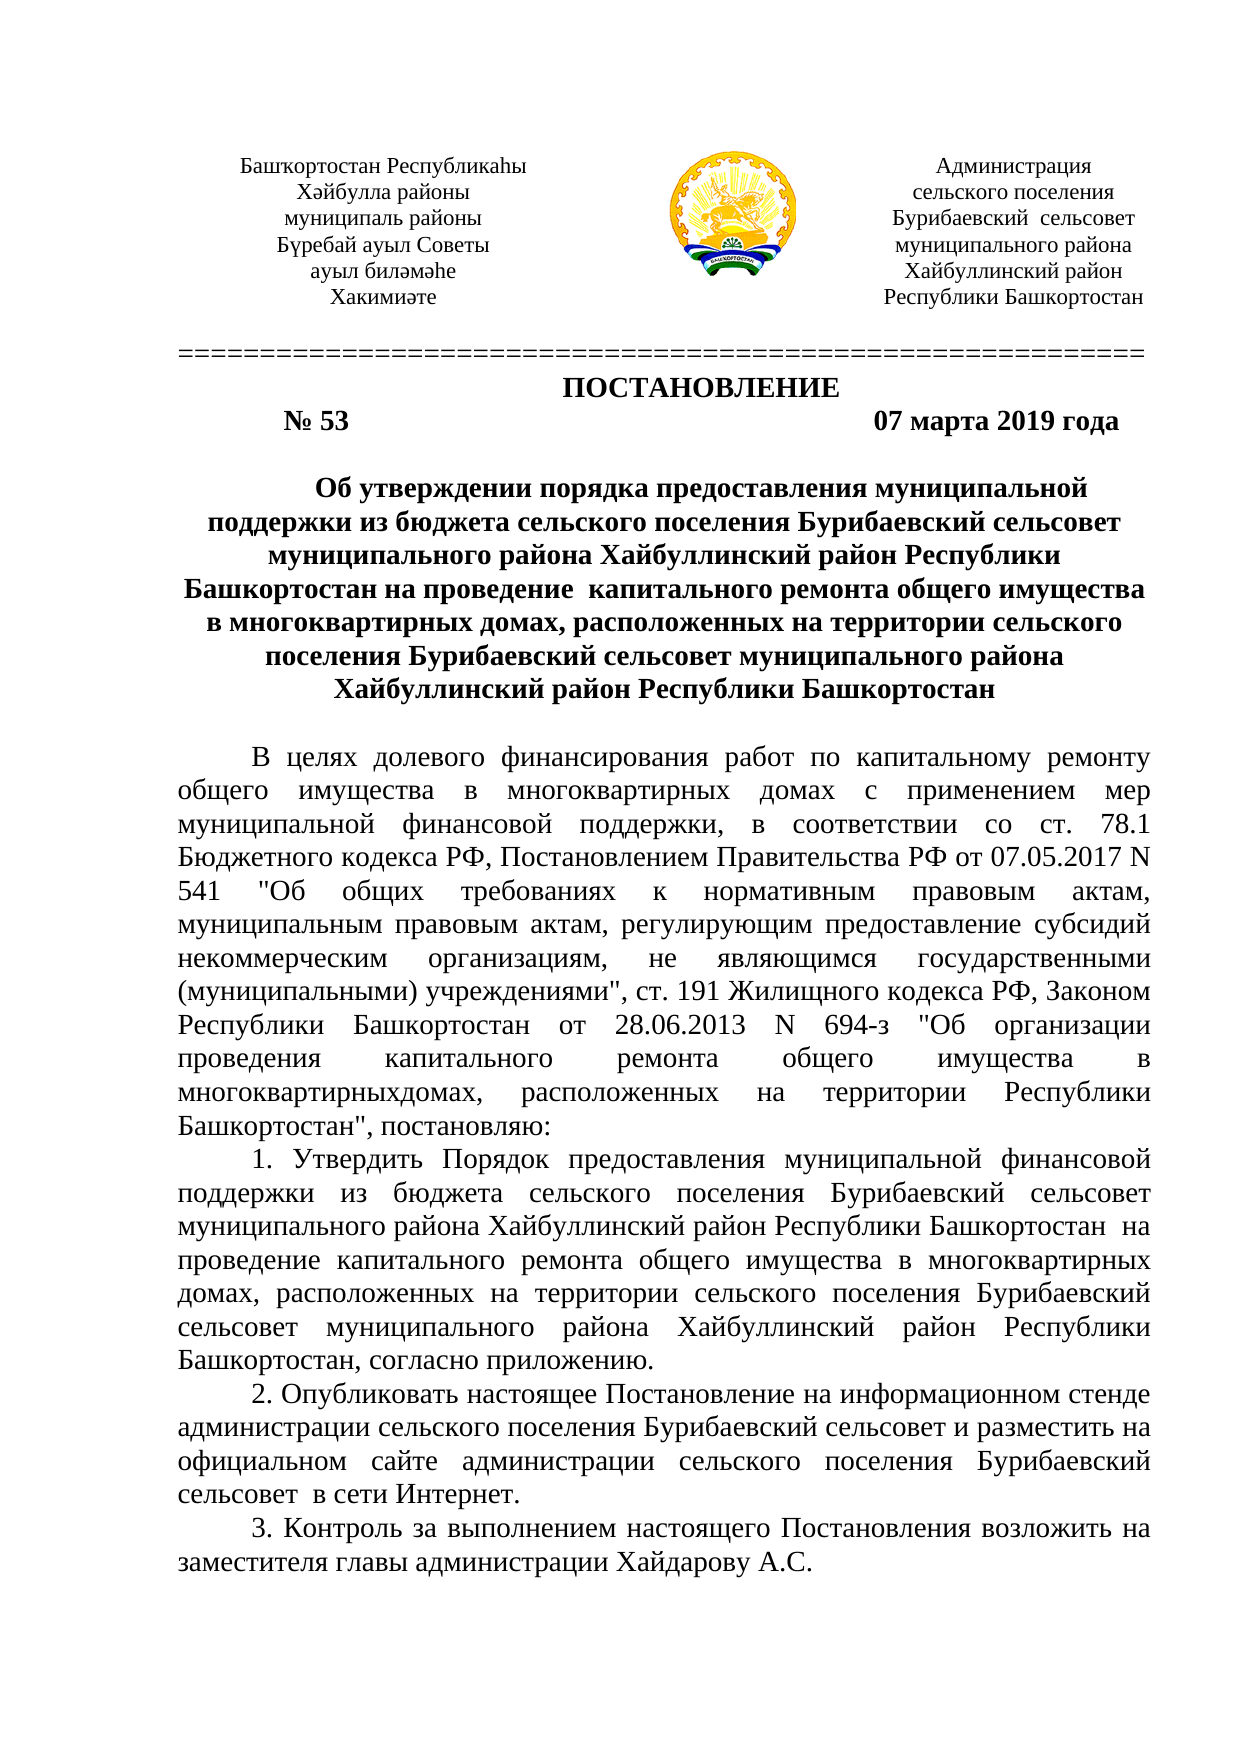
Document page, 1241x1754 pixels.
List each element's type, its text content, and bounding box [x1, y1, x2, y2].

text 2. Опубликовать настоящее Постановление на информационном стенде администрации сельского поселения Бурибаевский сельсовет и разместить на официальном сайте администрации сельского поселения Бурибаевский сельсовет в сети Интернет. [177, 1376, 1152, 1510]
text ПОСТАНОВЛЕНИЕ [177, 370, 1152, 403]
text =========================================================== [177, 336, 1152, 370]
text 1. Утвердить Порядок предоставления муниципальной финансовой поддержки из бюджета сельского поселения Бурибаевский сельсовет муниципального района Хайбуллинский район Республики Башкортостан на проведение капитального ремонта общего имущества в многоквартирных домах, расположенных на территории сельского поселения Бурибаевский сельсовет муниципального района Хайбуллинский район Республики Башкортостан, согласно приложению. [177, 1141, 1152, 1376]
text 3. Контроль за выполнением настоящего Постановления возложить на заместителя главы администрации Хайдарову А.С. [177, 1510, 1152, 1577]
table_header [621, 152, 843, 336]
text № 53 07 марта 2019 года [177, 403, 1152, 437]
picture [668, 151, 797, 276]
table_header Башҡортостан Республикаһы Хәйбулла районы муниципаль районы Бүребай ауыл Советы ауыл биләмәһе Хакимиәте [145, 152, 621, 336]
text Об утверждении порядка предоставления муниципальной поддержки из бюджета сельского поселения Бурибаевский сельсовет муниципального района Хайбуллинский район Республики Башкортостан на проведение капитального ремонта общего имущества в многоквартирных домах, расположенных на территории сельского поселения Бурибаевский сельсовет муниципального района Хайбуллинский район Республики Башкортостан [177, 470, 1152, 705]
text В целях долевого финансирования работ по капитальному ремонту общего имущества в многоквартирных домах с применением мер муниципальной финансовой поддержки, в соответствии со ст. 78.1 Бюджетного кодекса РФ, Постановлением Правительства РФ от 07.05.2017 N 541 "Об общих требованиях к нормативным правовым актам, муниципальным правовым актам, регулирующим предоставление субсидий некоммерческим организациям, не являющимся государственными (муниципальными) учреждениями", ст. 191 Жилищного кодекса РФ, Законом Республики Башкортостан от 28.06.2013 N 694-з "Об организации проведения капитального ремонта общего имущества в многоквартирныхдомах, расположенных на территории Республики Башкортостан", постановляю: [177, 739, 1152, 1141]
table_header Администрация сельского поселения Бурибаевский сельсовет муниципального района Хайбуллинский район Республики Башкортостан [843, 152, 1183, 336]
